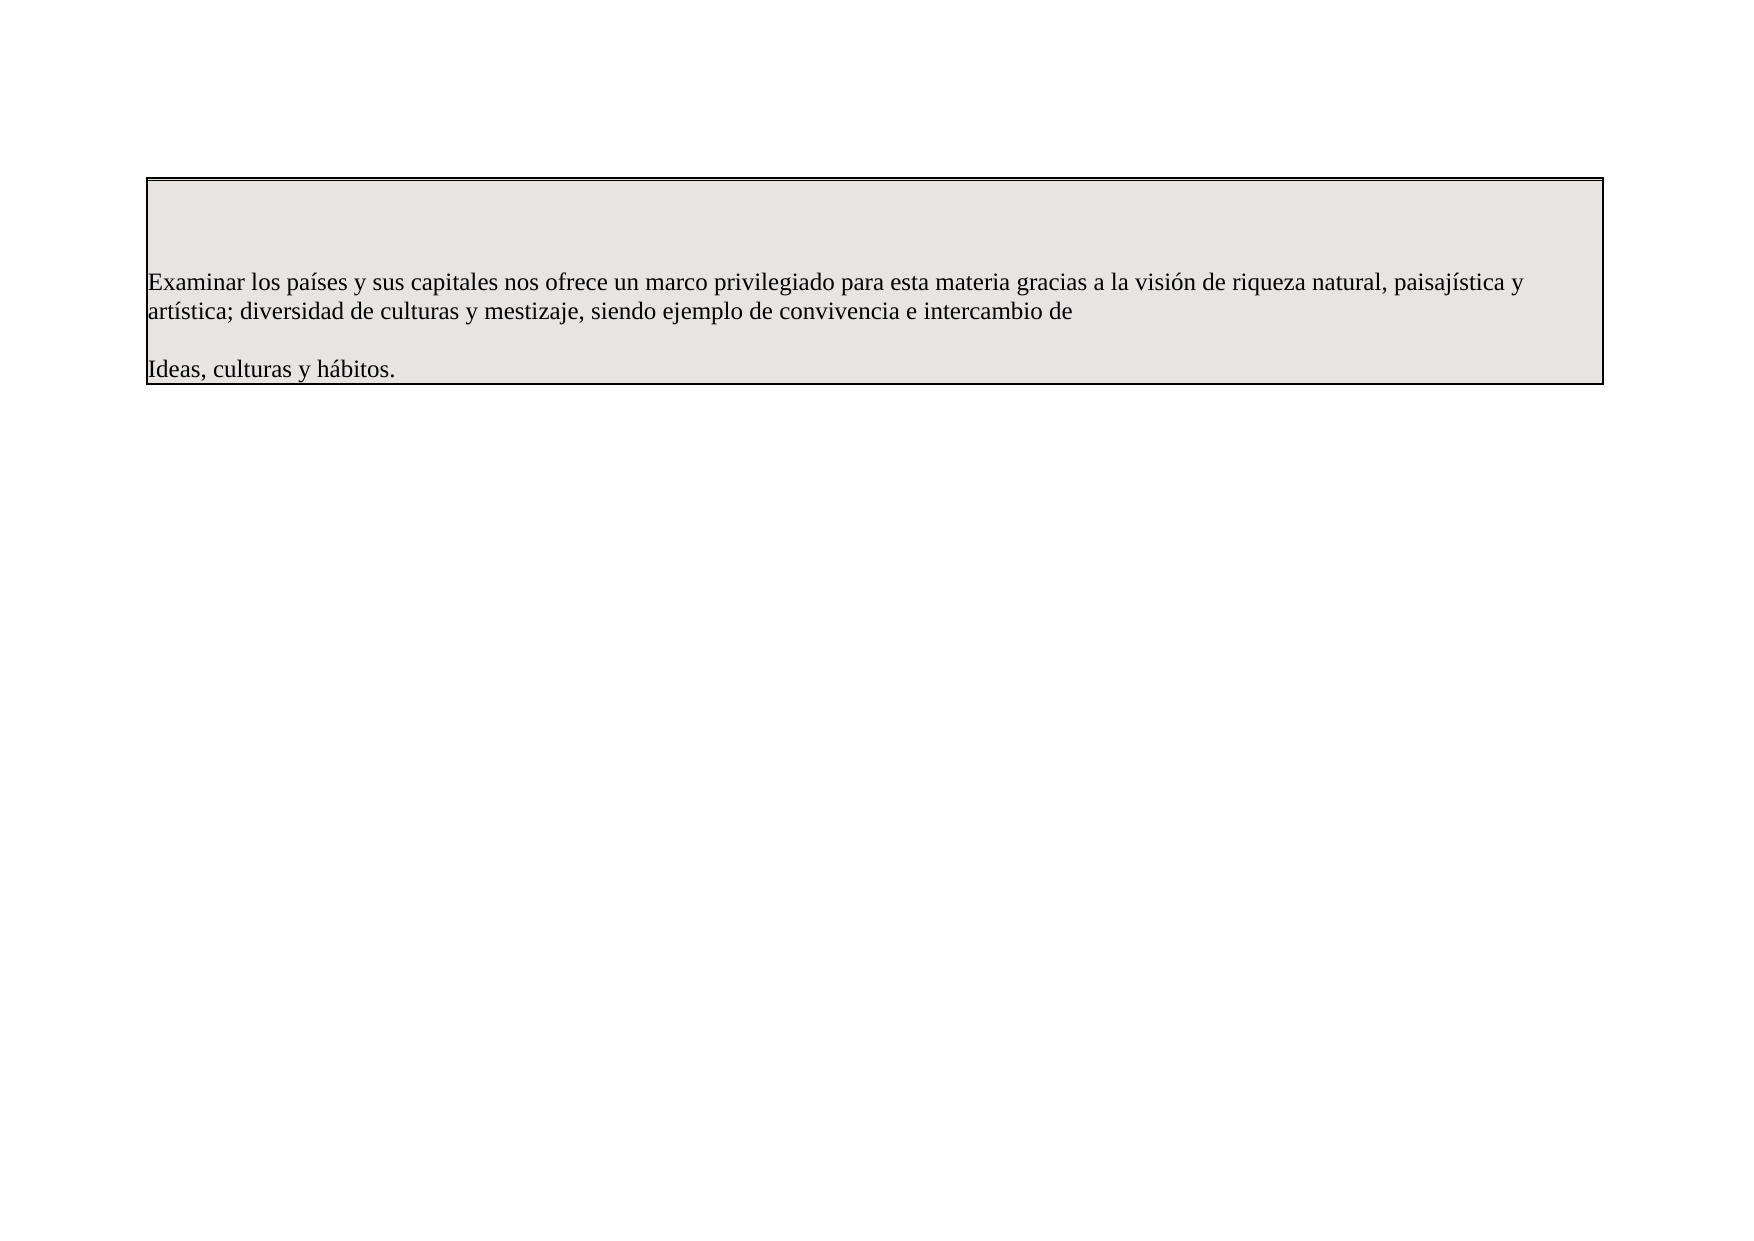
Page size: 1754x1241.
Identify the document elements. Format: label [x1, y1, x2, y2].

table_cell [148, 181, 1602, 383]
